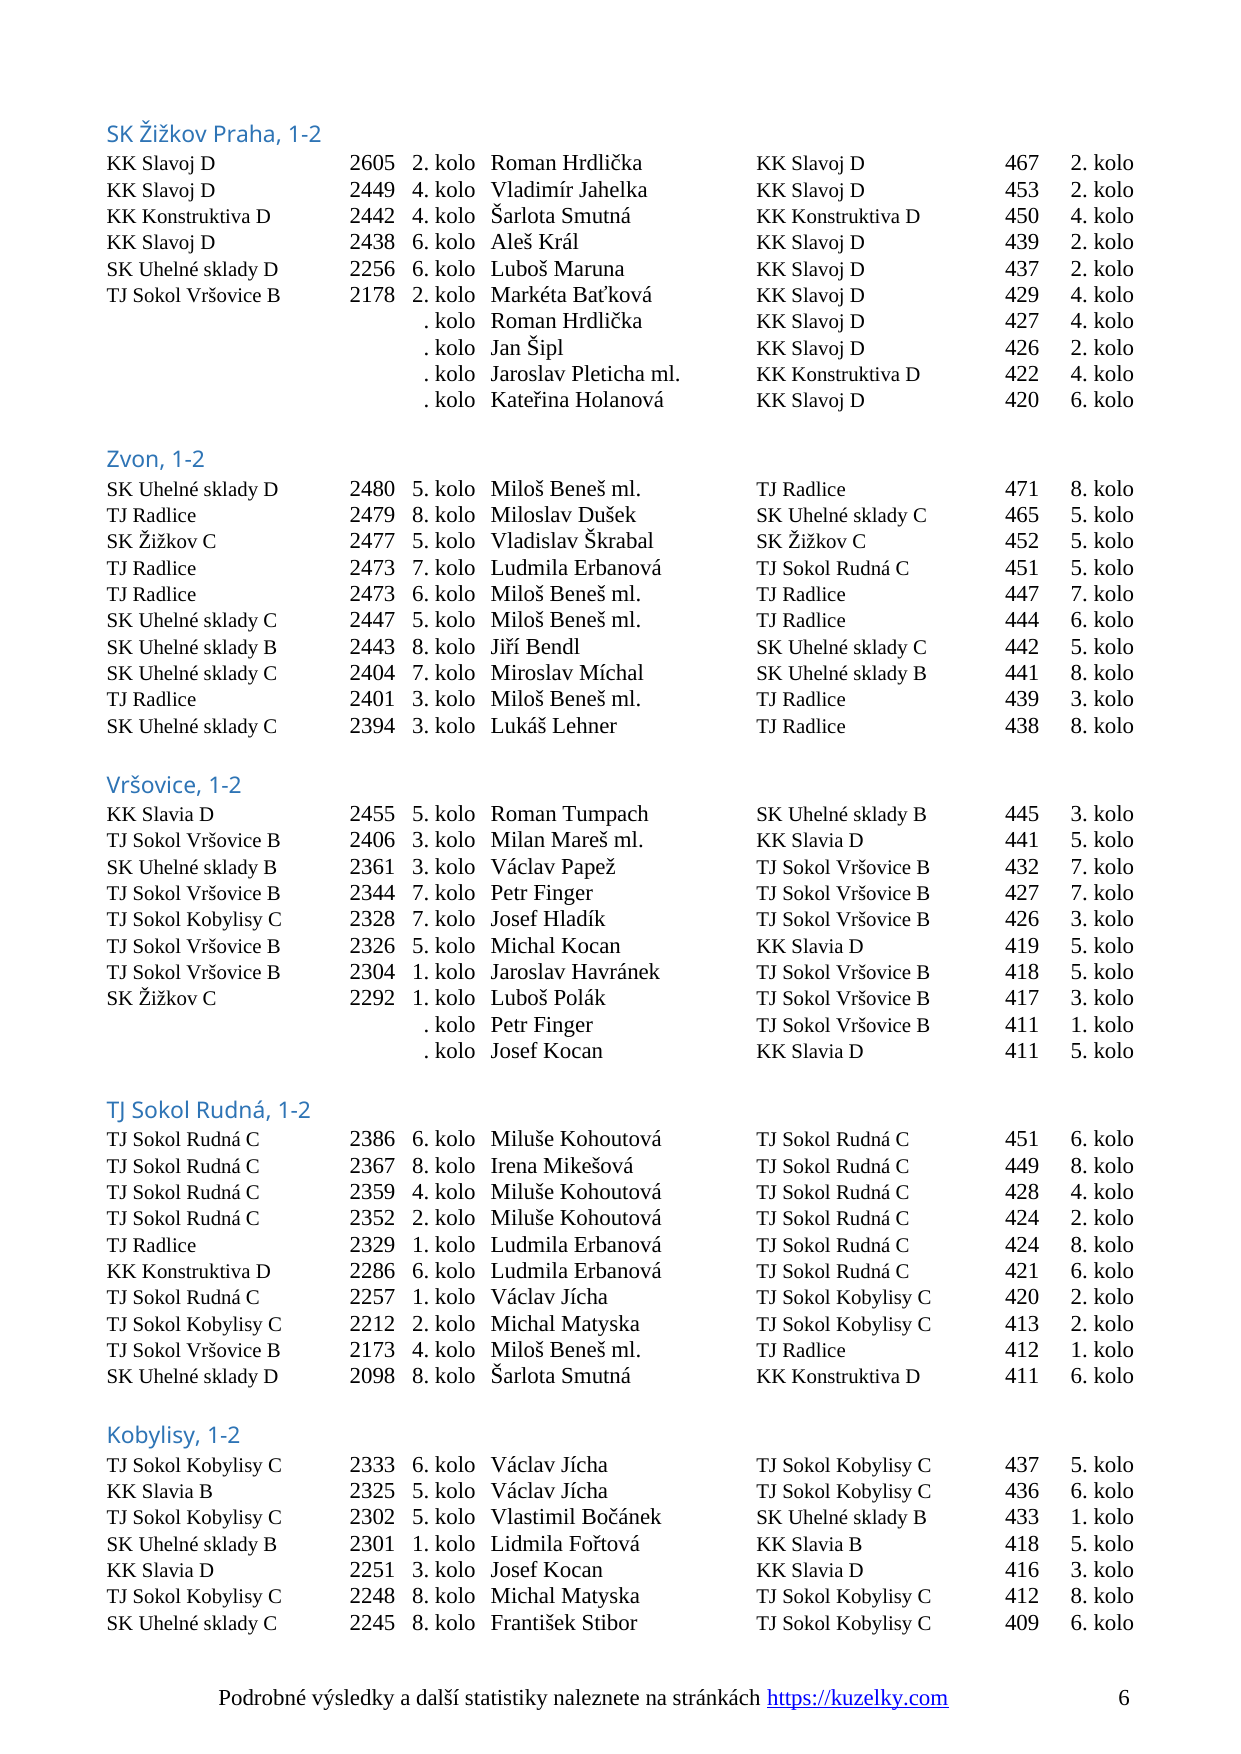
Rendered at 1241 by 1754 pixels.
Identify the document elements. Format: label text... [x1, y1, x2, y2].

text . kolo Jan Šipl KK Slavoj D 426 2. kolo [106, 334, 1134, 360]
text KK Slavoj D 2605 2. kolo Roman Hrdlička KK Slavoj D 467 2. kolo [106, 149, 1134, 176]
subtitle TJ Sokol Rudná, 1-2 [106, 1094, 1134, 1125]
text . kolo Kateřina Holanová KK Slavoj D 420 6. kolo [106, 387, 1134, 413]
text TJ Sokol Vršovice B 2326 5. kolo Michal Kocan KK Slavia D 419 5. kolo [106, 932, 1134, 958]
subtitle Vršovice, 1-2 [106, 769, 1134, 800]
text KK Slavoj D 2438 6. kolo Aleš Král KK Slavoj D 439 2. kolo [106, 228, 1134, 255]
text KK Slavia D 2455 5. kolo Roman Tumpach SK Uhelné sklady B 445 3. kolo [106, 800, 1134, 826]
text TJ Sokol Rudná C 2367 8. kolo Irena Mikešová TJ Sokol Rudná C 449 8. kolo [106, 1152, 1134, 1178]
text KK Konstruktiva D 2442 4. kolo Šarlota Smutná KK Konstruktiva D 450 4. kolo [106, 202, 1134, 228]
text . kolo Petr Finger TJ Sokol Vršovice B 411 1. kolo [106, 1011, 1134, 1037]
text KK Slavia D 2251 3. kolo Josef Kocan KK Slavia D 416 3. kolo [106, 1556, 1134, 1582]
text TJ Radlice 2329 1. kolo Ludmila Erbanová TJ Sokol Rudná C 424 8. kolo [106, 1231, 1134, 1257]
text . kolo Josef Kocan KK Slavia D 411 5. kolo [106, 1037, 1134, 1063]
text TJ Sokol Vršovice B 2304 1. kolo Jaroslav Havránek TJ Sokol Vršovice B 418 5. kolo [106, 958, 1134, 984]
text SK Žižkov C 2477 5. kolo Vladislav Škrabal SK Žižkov C 452 5. kolo [106, 527, 1134, 554]
text SK Uhelné sklady D 2480 5. kolo Miloš Beneš ml. TJ Radlice 471 8. kolo [106, 475, 1134, 501]
text TJ Radlice 2479 8. kolo Miloslav Dušek SK Uhelné sklady C 465 5. kolo [106, 501, 1134, 527]
text TJ Radlice 2401 3. kolo Miloš Beneš ml. TJ Radlice 439 3. kolo [106, 686, 1134, 712]
subtitle Zvon, 1-2 [106, 443, 1134, 475]
text TJ Sokol Kobylisy C 2333 6. kolo Václav Jícha TJ Sokol Kobylisy C 437 5. kolo [106, 1451, 1134, 1477]
text . kolo Jaroslav Pleticha ml. KK Konstruktiva D 422 4. kolo [106, 360, 1134, 387]
text SK Uhelné sklady D 2098 8. kolo Šarlota Smutná KK Konstruktiva D 411 6. kolo [106, 1362, 1134, 1389]
text TJ Sokol Vršovice B 2344 7. kolo Petr Finger TJ Sokol Vršovice B 427 7. kolo [106, 879, 1134, 905]
text TJ Radlice 2473 6. kolo Miloš Beneš ml. TJ Radlice 447 7. kolo [106, 580, 1134, 606]
text SK Uhelné sklady C 2245 8. kolo František Stibor TJ Sokol Kobylisy C 409 6. kolo [106, 1609, 1134, 1635]
text TJ Sokol Rudná C 2386 6. kolo Miluše Kohoutová TJ Sokol Rudná C 451 6. kolo [106, 1125, 1134, 1152]
text KK Slavia B 2325 5. kolo Václav Jícha TJ Sokol Kobylisy C 436 6. kolo [106, 1477, 1134, 1503]
text TJ Radlice 2473 7. kolo Ludmila Erbanová TJ Sokol Rudná C 451 5. kolo [106, 554, 1134, 580]
text TJ Sokol Kobylisy C 2302 5. kolo Vlastimil Bočánek SK Uhelné sklady B 433 1. kolo [106, 1503, 1134, 1530]
text TJ Sokol Kobylisy C 2248 8. kolo Michal Matyska TJ Sokol Kobylisy C 412 8. kolo [106, 1582, 1134, 1609]
text TJ Sokol Rudná C 2352 2. kolo Miluše Kohoutová TJ Sokol Rudná C 424 2. kolo [106, 1204, 1134, 1231]
text TJ Sokol Vršovice B 2406 3. kolo Milan Mareš ml. KK Slavia D 441 5. kolo [106, 826, 1134, 853]
text TJ Sokol Rudná C 2257 1. kolo Václav Jícha TJ Sokol Kobylisy C 420 2. kolo [106, 1283, 1134, 1310]
text TJ Sokol Rudná C 2359 4. kolo Miluše Kohoutová TJ Sokol Rudná C 428 4. kolo [106, 1178, 1134, 1204]
subtitle Kobylisy, 1-2 [106, 1419, 1134, 1451]
text SK Uhelné sklady B 2443 8. kolo Jiří Bendl SK Uhelné sklady C 442 5. kolo [106, 633, 1134, 659]
text SK Uhelné sklady C 2404 7. kolo Miroslav Míchal SK Uhelné sklady B 441 8. kolo [106, 659, 1134, 686]
text SK Uhelné sklady D 2256 6. kolo Luboš Maruna KK Slavoj D 437 2. kolo [106, 255, 1134, 281]
text SK Uhelné sklady C 2447 5. kolo Miloš Beneš ml. TJ Radlice 444 6. kolo [106, 606, 1134, 633]
text SK Uhelné sklady B 2361 3. kolo Václav Papež TJ Sokol Vršovice B 432 7. kolo [106, 853, 1134, 879]
text KK Konstruktiva D 2286 6. kolo Ludmila Erbanová TJ Sokol Rudná C 421 6. kolo [106, 1257, 1134, 1283]
subtitle SK Žižkov Praha, 1-2 [106, 118, 1134, 149]
text . kolo Roman Hrdlička KK Slavoj D 427 4. kolo [106, 307, 1134, 334]
text SK Uhelné sklady B 2301 1. kolo Lidmila Fořtová KK Slavia B 418 5. kolo [106, 1530, 1134, 1556]
text SK Uhelné sklady C 2394 3. kolo Lukáš Lehner TJ Radlice 438 8. kolo [106, 712, 1134, 738]
text KK Slavoj D 2449 4. kolo Vladimír Jahelka KK Slavoj D 453 2. kolo [106, 176, 1134, 202]
text TJ Sokol Kobylisy C 2328 7. kolo Josef Hladík TJ Sokol Vršovice B 426 3. kolo [106, 905, 1134, 932]
text TJ Sokol Kobylisy C 2212 2. kolo Michal Matyska TJ Sokol Kobylisy C 413 2. kolo [106, 1310, 1134, 1336]
text SK Žižkov C 2292 1. kolo Luboš Polák TJ Sokol Vršovice B 417 3. kolo [106, 984, 1134, 1011]
text TJ Sokol Vršovice B 2178 2. kolo Markéta Baťková KK Slavoj D 429 4. kolo [106, 281, 1134, 307]
text TJ Sokol Vršovice B 2173 4. kolo Miloš Beneš ml. TJ Radlice 412 1. kolo [106, 1336, 1134, 1362]
